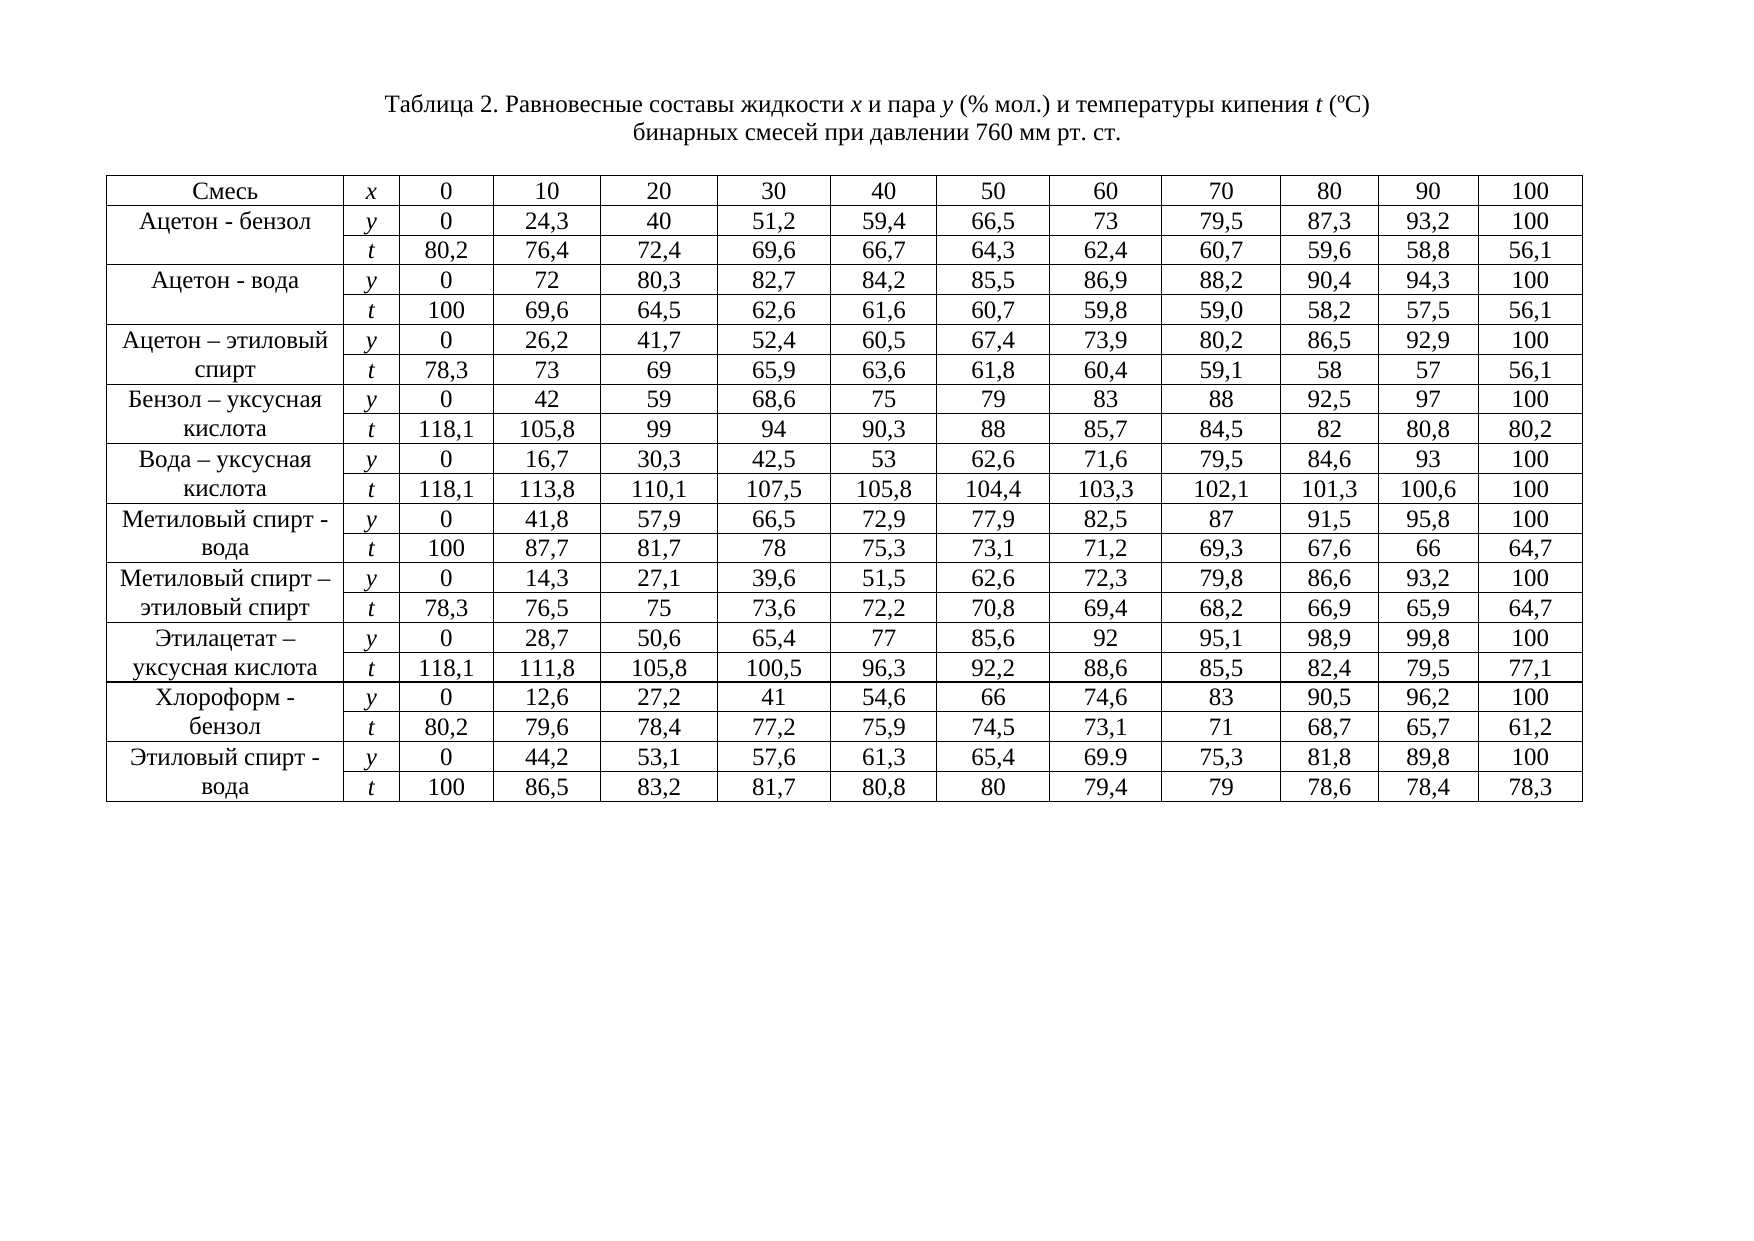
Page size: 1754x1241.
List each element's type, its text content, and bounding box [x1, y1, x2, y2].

table_cell 72,4 [601, 236, 717, 264]
table_cell 72,2 [831, 593, 936, 622]
table_cell 93,2 [1379, 563, 1478, 592]
table_cell t [344, 772, 399, 801]
table_cell 81,7 [718, 772, 830, 801]
table_cell 87,3 [1281, 206, 1378, 234]
table_cell 71 [1162, 712, 1280, 741]
table_cell 14,3 [494, 563, 600, 592]
table_cell 84,5 [1162, 414, 1280, 443]
table_cell 99 [601, 414, 717, 443]
table_cell 90,4 [1281, 265, 1378, 294]
table_cell Ацетон – этиловый спирт [107, 325, 343, 383]
table_cell 100 [1479, 623, 1582, 652]
table_cell 41,8 [494, 504, 600, 532]
table_cell у [344, 444, 399, 473]
table_cell 64,7 [1479, 534, 1582, 562]
table_cell 96,2 [1379, 683, 1478, 711]
table_cell 69 [601, 355, 717, 383]
table_cell 75,9 [831, 712, 936, 741]
table_header 20 [601, 176, 717, 205]
table_cell 89,8 [1379, 742, 1478, 771]
table_cell 86,5 [1281, 325, 1378, 354]
table_cell 82,5 [1050, 504, 1161, 532]
table_cell у [344, 385, 399, 413]
table_cell 85,6 [937, 623, 1049, 652]
table_cell 87,7 [494, 534, 600, 562]
table_cell 73,1 [937, 534, 1049, 562]
table_cell 42,5 [718, 444, 830, 473]
table_cell t [344, 414, 399, 443]
table_cell 86,9 [1050, 265, 1161, 294]
table_cell 100 [1479, 504, 1582, 532]
table_cell 79,5 [1379, 653, 1478, 681]
table_cell 73 [1050, 206, 1161, 234]
table_cell 98,9 [1281, 623, 1378, 652]
table_cell 39,6 [718, 563, 830, 592]
table_cell 26,2 [494, 325, 600, 354]
table_cell 100 [1479, 325, 1582, 354]
table_cell 111,8 [494, 653, 600, 681]
table_cell 85,7 [1050, 414, 1161, 443]
table_cell 75 [831, 385, 936, 413]
table_cell 59,6 [1281, 236, 1378, 264]
table_cell у [344, 563, 399, 592]
table_cell 65,9 [718, 355, 830, 383]
table_cell 82 [1281, 414, 1378, 443]
table_cell 80,2 [400, 712, 493, 741]
table_cell 79,6 [494, 712, 600, 741]
table_cell 78 [718, 534, 830, 562]
table_cell 59 [601, 385, 717, 413]
table_cell 88 [1162, 385, 1280, 413]
table_cell 78,3 [400, 355, 493, 383]
table_cell 59,4 [831, 206, 936, 234]
table_cell 16,7 [494, 444, 600, 473]
table_cell t [344, 295, 399, 324]
table_cell 42 [494, 385, 600, 413]
table_cell 57,6 [718, 742, 830, 771]
table_cell 75 [601, 593, 717, 622]
table_cell 80,3 [601, 265, 717, 294]
table_cell 93 [1379, 444, 1478, 473]
table_cell 70,8 [937, 593, 1049, 622]
table_cell t [344, 712, 399, 741]
table_cell 75,3 [1162, 742, 1280, 771]
table_cell 100 [1479, 385, 1582, 413]
table_cell 0 [400, 504, 493, 532]
table_cell 61,8 [937, 355, 1049, 383]
table_cell 58,2 [1281, 295, 1378, 324]
table_cell t [344, 355, 399, 383]
table_cell 57 [1379, 355, 1478, 383]
table_cell 60,7 [1162, 236, 1280, 264]
table_cell Метиловый спирт - вода [107, 504, 343, 562]
table_cell 30,3 [601, 444, 717, 473]
table_cell 40 [601, 206, 717, 234]
table_cell 87 [1162, 504, 1280, 532]
table_cell 97 [1379, 385, 1478, 413]
table_cell 118,1 [400, 474, 493, 503]
table_cell 66,5 [718, 504, 830, 532]
table_cell 94,3 [1379, 265, 1478, 294]
table_cell 100 [1479, 563, 1582, 592]
table_cell 74,6 [1050, 683, 1161, 711]
table_cell 71,2 [1050, 534, 1161, 562]
table_cell 60,4 [1050, 355, 1161, 383]
table_cell 88,2 [1162, 265, 1280, 294]
table_cell 76,5 [494, 593, 600, 622]
table_cell 66 [1379, 534, 1478, 562]
table_cell 62,6 [718, 295, 830, 324]
table_header 50 [937, 176, 1049, 205]
table_cell 100 [400, 534, 493, 562]
table_cell 80 [937, 772, 1049, 801]
table_cell 110,1 [601, 474, 717, 503]
table_cell 65,9 [1379, 593, 1478, 622]
table_cell 69,3 [1162, 534, 1280, 562]
table_cell 41 [718, 683, 830, 711]
table_cell 24,3 [494, 206, 600, 234]
table_cell 86,6 [1281, 563, 1378, 592]
table_cell 12,6 [494, 683, 600, 711]
table_cell 54,6 [831, 683, 936, 711]
table_cell 41,7 [601, 325, 717, 354]
table_cell 118,1 [400, 653, 493, 681]
table_cell 75,3 [831, 534, 936, 562]
table_cell 88 [937, 414, 1049, 443]
table_cell 65,7 [1379, 712, 1478, 741]
table_cell 100 [1479, 474, 1582, 503]
table_cell 0 [400, 325, 493, 354]
table_cell 105,8 [494, 414, 600, 443]
table_cell 100 [1479, 742, 1582, 771]
table_cell 100,6 [1379, 474, 1478, 503]
table_cell 104,4 [937, 474, 1049, 503]
table_cell 64,7 [1479, 593, 1582, 622]
table_cell 100 [400, 295, 493, 324]
table_cell 79 [937, 385, 1049, 413]
table_cell 0 [400, 444, 493, 473]
table_cell 51,5 [831, 563, 936, 592]
table_cell 61,3 [831, 742, 936, 771]
table_cell 113,8 [494, 474, 600, 503]
table_cell t [344, 236, 399, 264]
table_cell 95,8 [1379, 504, 1478, 532]
table_cell 80,8 [831, 772, 936, 801]
table_cell 81,7 [601, 534, 717, 562]
table_cell 80,2 [1162, 325, 1280, 354]
table_cell Метиловый спирт – этиловый спирт [107, 563, 343, 622]
table_cell 27,1 [601, 563, 717, 592]
table_cell 90,3 [831, 414, 936, 443]
table_cell 77,2 [718, 712, 830, 741]
table_cell 28,7 [494, 623, 600, 652]
text бинарных смесей при давлении рт. ст. [118, 117, 1636, 146]
table_cell 84,2 [831, 265, 936, 294]
table_cell Бензол – уксусная кислота [107, 385, 343, 443]
table_header 10 [494, 176, 600, 205]
table_cell 56,1 [1479, 295, 1582, 324]
table_cell 83 [1162, 683, 1280, 711]
table_cell 82,7 [718, 265, 830, 294]
table_header Смесь [107, 176, 343, 205]
table_cell 27,2 [601, 683, 717, 711]
text Таблица 2. Равновесные составы жидкости х и пара у (% мол.) и температуры кипения t (ºС) [118, 89, 1636, 117]
table_cell 57,9 [601, 504, 717, 532]
table_cell 66,9 [1281, 593, 1378, 622]
table_header 40 [831, 176, 936, 205]
table_cell 0 [400, 563, 493, 592]
table_cell 83,2 [601, 772, 717, 801]
table_cell 80,8 [1379, 414, 1478, 443]
table_cell 56,1 [1479, 355, 1582, 383]
table_cell у [344, 683, 399, 711]
table_header 70 [1162, 176, 1280, 205]
table_header 90 [1379, 176, 1478, 205]
table_cell 100 [1479, 265, 1582, 294]
table_cell 79,8 [1162, 563, 1280, 592]
table_cell 67,4 [937, 325, 1049, 354]
table_cell 72 [494, 265, 600, 294]
table_cell 77,1 [1479, 653, 1582, 681]
table_cell Ацетон - бензол [107, 206, 343, 264]
table_cell 88,6 [1050, 653, 1161, 681]
table_cell 69,6 [494, 295, 600, 324]
table_cell 72,9 [831, 504, 936, 532]
table_cell у [344, 623, 399, 652]
table_cell 68,2 [1162, 593, 1280, 622]
table_cell 107,5 [718, 474, 830, 503]
table_cell 79,5 [1162, 444, 1280, 473]
table_cell 77,9 [937, 504, 1049, 532]
table_cell 83 [1050, 385, 1161, 413]
table_cell 100 [1479, 444, 1582, 473]
table_cell 92,2 [937, 653, 1049, 681]
table_header 30 [718, 176, 830, 205]
table_cell 85,5 [937, 265, 1049, 294]
table_header 100 [1479, 176, 1582, 205]
table_cell 64,3 [937, 236, 1049, 264]
table_cell 51,2 [718, 206, 830, 234]
table_header х [344, 176, 399, 205]
table_cell 73,9 [1050, 325, 1161, 354]
table_cell у [344, 325, 399, 354]
table_cell 68,7 [1281, 712, 1378, 741]
table_cell t [344, 653, 399, 681]
table_cell 78,4 [601, 712, 717, 741]
table_cell 73 [494, 355, 600, 383]
table_cell 64,5 [601, 295, 717, 324]
table_cell 85,5 [1162, 653, 1280, 681]
table_cell 76,4 [494, 236, 600, 264]
table_cell 101,3 [1281, 474, 1378, 503]
table_cell 52,4 [718, 325, 830, 354]
table_cell 63,6 [831, 355, 936, 383]
table_cell 50,6 [601, 623, 717, 652]
table_cell у [344, 504, 399, 532]
table_cell 82,4 [1281, 653, 1378, 681]
table_cell 0 [400, 683, 493, 711]
table_cell 105,8 [831, 474, 936, 503]
table_cell 78,4 [1379, 772, 1478, 801]
table_cell 66 [937, 683, 1049, 711]
table_cell 105,8 [601, 653, 717, 681]
table_cell 61,6 [831, 295, 936, 324]
table_cell 100 [1479, 683, 1582, 711]
table_cell 118,1 [400, 414, 493, 443]
table_cell 78,6 [1281, 772, 1378, 801]
table_cell 72,3 [1050, 563, 1161, 592]
table_cell 61,2 [1479, 712, 1582, 741]
table_cell 73,6 [718, 593, 830, 622]
table_cell 92,9 [1379, 325, 1478, 354]
table_cell 81,8 [1281, 742, 1378, 771]
table_cell 77 [831, 623, 936, 652]
table_cell 57,5 [1379, 295, 1478, 324]
table_cell 58,8 [1379, 236, 1478, 264]
table_cell 0 [400, 742, 493, 771]
table_cell 99,8 [1379, 623, 1478, 652]
table_header 60 [1050, 176, 1161, 205]
table_cell 93,2 [1379, 206, 1478, 234]
table_cell 69,4 [1050, 593, 1161, 622]
table_cell 53 [831, 444, 936, 473]
table_cell 0 [400, 265, 493, 294]
table_cell 92,5 [1281, 385, 1378, 413]
table_cell 44,2 [494, 742, 600, 771]
table_cell t [344, 474, 399, 503]
table_cell 96,3 [831, 653, 936, 681]
table_cell 100,5 [718, 653, 830, 681]
table_cell 102,1 [1162, 474, 1280, 503]
table_cell 59,1 [1162, 355, 1280, 383]
table_cell у [344, 265, 399, 294]
table_cell 62,6 [937, 444, 1049, 473]
table_cell 90,5 [1281, 683, 1378, 711]
table_cell 66,7 [831, 236, 936, 264]
table_cell 73,1 [1050, 712, 1161, 741]
table_cell Этиловый спирт - вода [107, 742, 343, 801]
table_cell 59,8 [1050, 295, 1161, 324]
table_cell 0 [400, 623, 493, 652]
table_cell 100 [400, 772, 493, 801]
table_cell 79,5 [1162, 206, 1280, 234]
table_cell 91,5 [1281, 504, 1378, 532]
table_cell 79 [1162, 772, 1280, 801]
table_cell 69.9 [1050, 742, 1161, 771]
table_header 80 [1281, 176, 1378, 205]
table_cell 62,4 [1050, 236, 1161, 264]
table_cell у [344, 742, 399, 771]
table_cell 86,5 [494, 772, 600, 801]
table_cell 67,6 [1281, 534, 1378, 562]
table_cell 100 [1479, 206, 1582, 234]
table_cell 78,3 [400, 593, 493, 622]
table_cell 84,6 [1281, 444, 1378, 473]
table_cell 66,5 [937, 206, 1049, 234]
table_cell 0 [400, 385, 493, 413]
table_cell 60,5 [831, 325, 936, 354]
table_cell 0 [400, 206, 493, 234]
table_cell 94 [718, 414, 830, 443]
table_cell 56,1 [1479, 236, 1582, 264]
table_cell 59,0 [1162, 295, 1280, 324]
table_cell t [344, 593, 399, 622]
table_cell 69,6 [718, 236, 830, 264]
table_cell t [344, 534, 399, 562]
table_cell у [344, 206, 399, 234]
table_cell 78,3 [1479, 772, 1582, 801]
table_cell 65,4 [937, 742, 1049, 771]
table_cell 80,2 [400, 236, 493, 264]
table_cell 92 [1050, 623, 1161, 652]
table_cell 71,6 [1050, 444, 1161, 473]
table_cell 95,1 [1162, 623, 1280, 652]
table_cell Ацетон - вода [107, 265, 343, 324]
table_cell Этилацетат – уксусная кислота [107, 623, 343, 681]
table_cell 68,6 [718, 385, 830, 413]
table_cell Вода – уксусная кислота [107, 444, 343, 503]
table_cell 58 [1281, 355, 1378, 383]
table_header 0 [400, 176, 493, 205]
table_cell 79,4 [1050, 772, 1161, 801]
table_cell 53,1 [601, 742, 717, 771]
table_cell Хлороформ - бензол [107, 683, 343, 741]
table_cell 74,5 [937, 712, 1049, 741]
table_cell 62,6 [937, 563, 1049, 592]
table_cell 60,7 [937, 295, 1049, 324]
table_cell 103,3 [1050, 474, 1161, 503]
table_cell 65,4 [718, 623, 830, 652]
table_cell 80,2 [1479, 414, 1582, 443]
